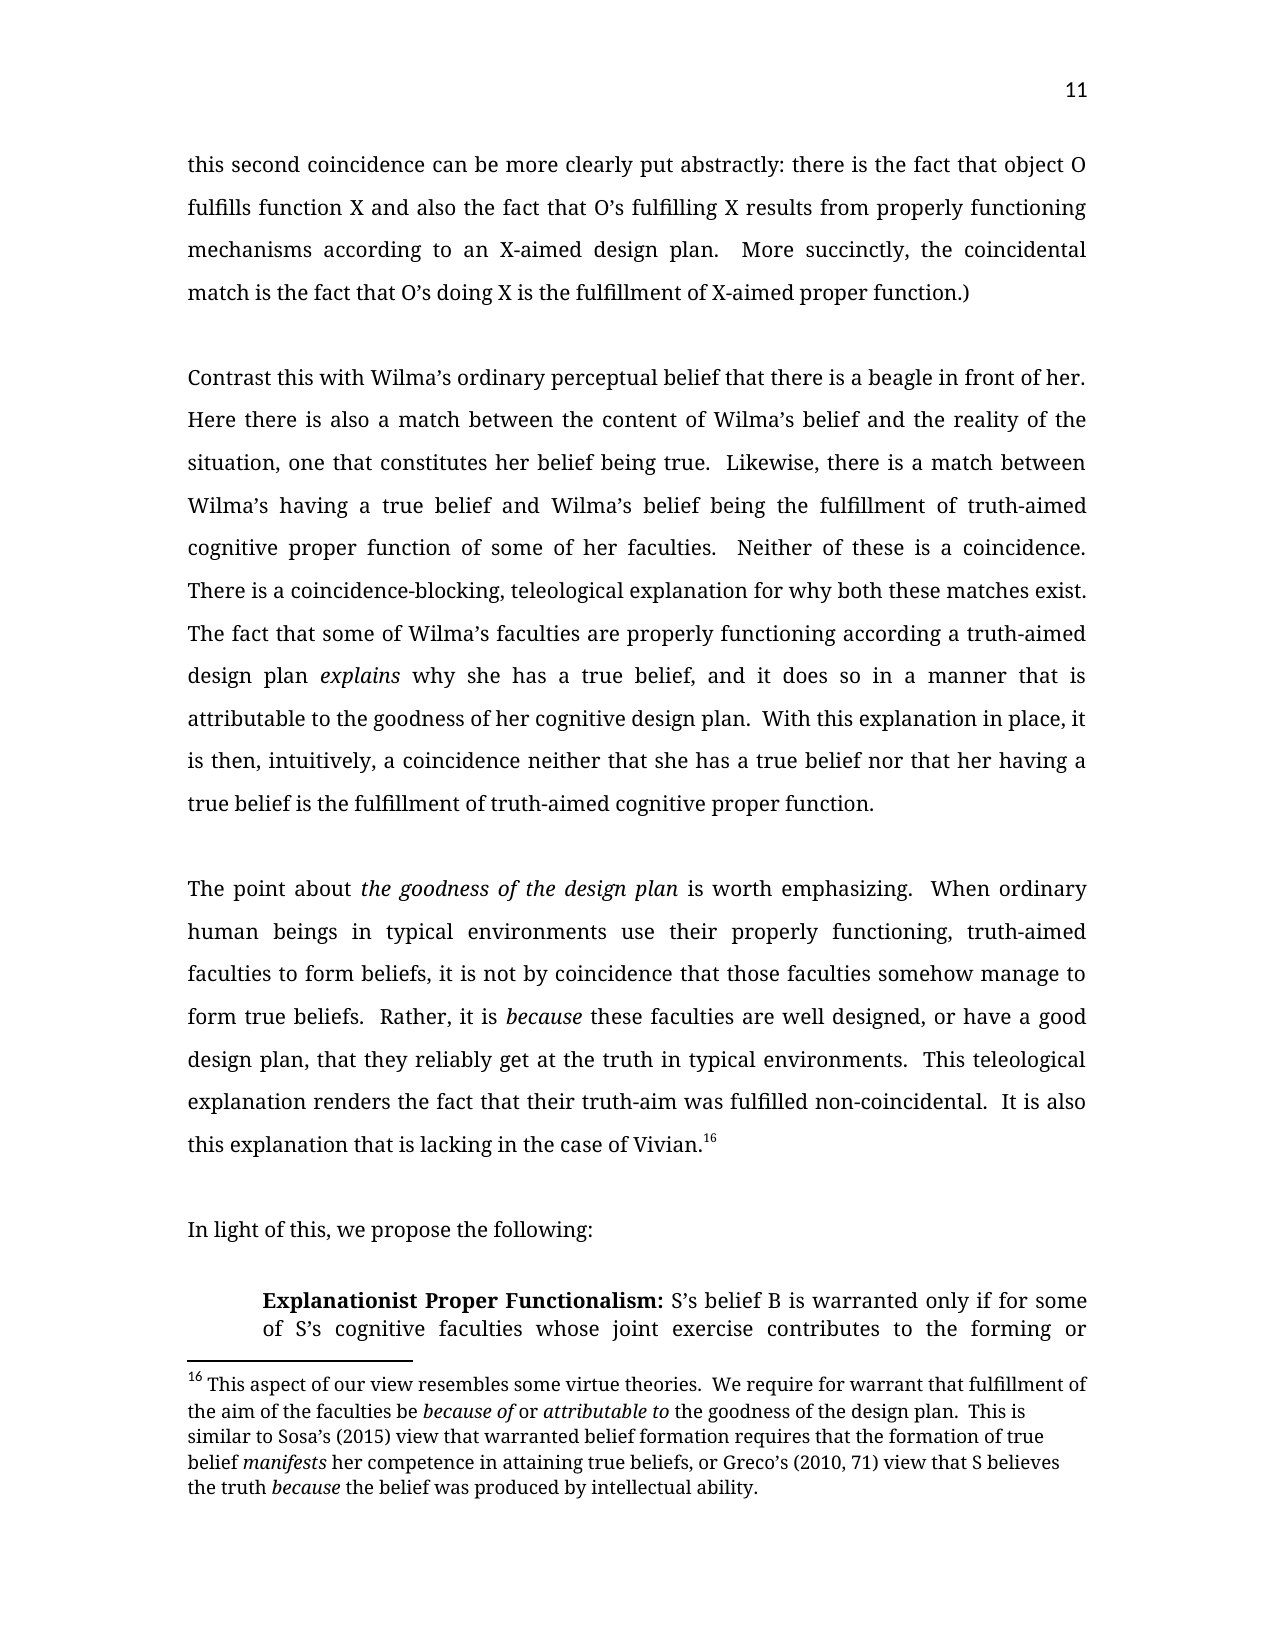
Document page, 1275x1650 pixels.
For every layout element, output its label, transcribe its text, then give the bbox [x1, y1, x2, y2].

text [187, 150, 1087, 306]
text Contrast this with Wilma’s ordinary perceptual belief that there is a beagle in front of her. Here there is also a match between the content of Wilma’s belief and the reality of the situation, one that constitutes her belief being true. Likewise, there is a match between Wilma’s having a true belief and Wilma’s belief being the fulfillment of truth-aimed cognitive proper function of some of her faculties. Neither of these is a coincidence. There is a coincidence-blocking, teleological explanation for why both these matches exist. The fact that some of Wilma’s faculties are properly functioning according a truth-aimed design plan explains why she has a true belief, and it does so in a manner that is attributable to the goodness of her cognitive design plan. With this explanation in place, it is then, intuitively, a coincidence neither that she has a true belief nor that her having a true belief is the fulfillment of truth-aimed cognitive proper function. [187, 363, 1087, 817]
text In light of this, we propose the following: [187, 1215, 1087, 1243]
text The point about the goodness of the design plan is worth emphasizing. When ordinary human beings in typical environments use their properly functioning, truth-aimed faculties to form beliefs, it is not by coincidence that those faculties somehow manage to form true beliefs. Rather, it is because these faculties are well designed, or have a good design plan, that they reliably get at the truth in typical environments. This teleological explanation renders the fact that their truth-aim was fulfilled non-coincidental. It is also this explanation that is lacking in the case of Vivian. [187, 874, 1087, 1158]
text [262, 1286, 1087, 1343]
